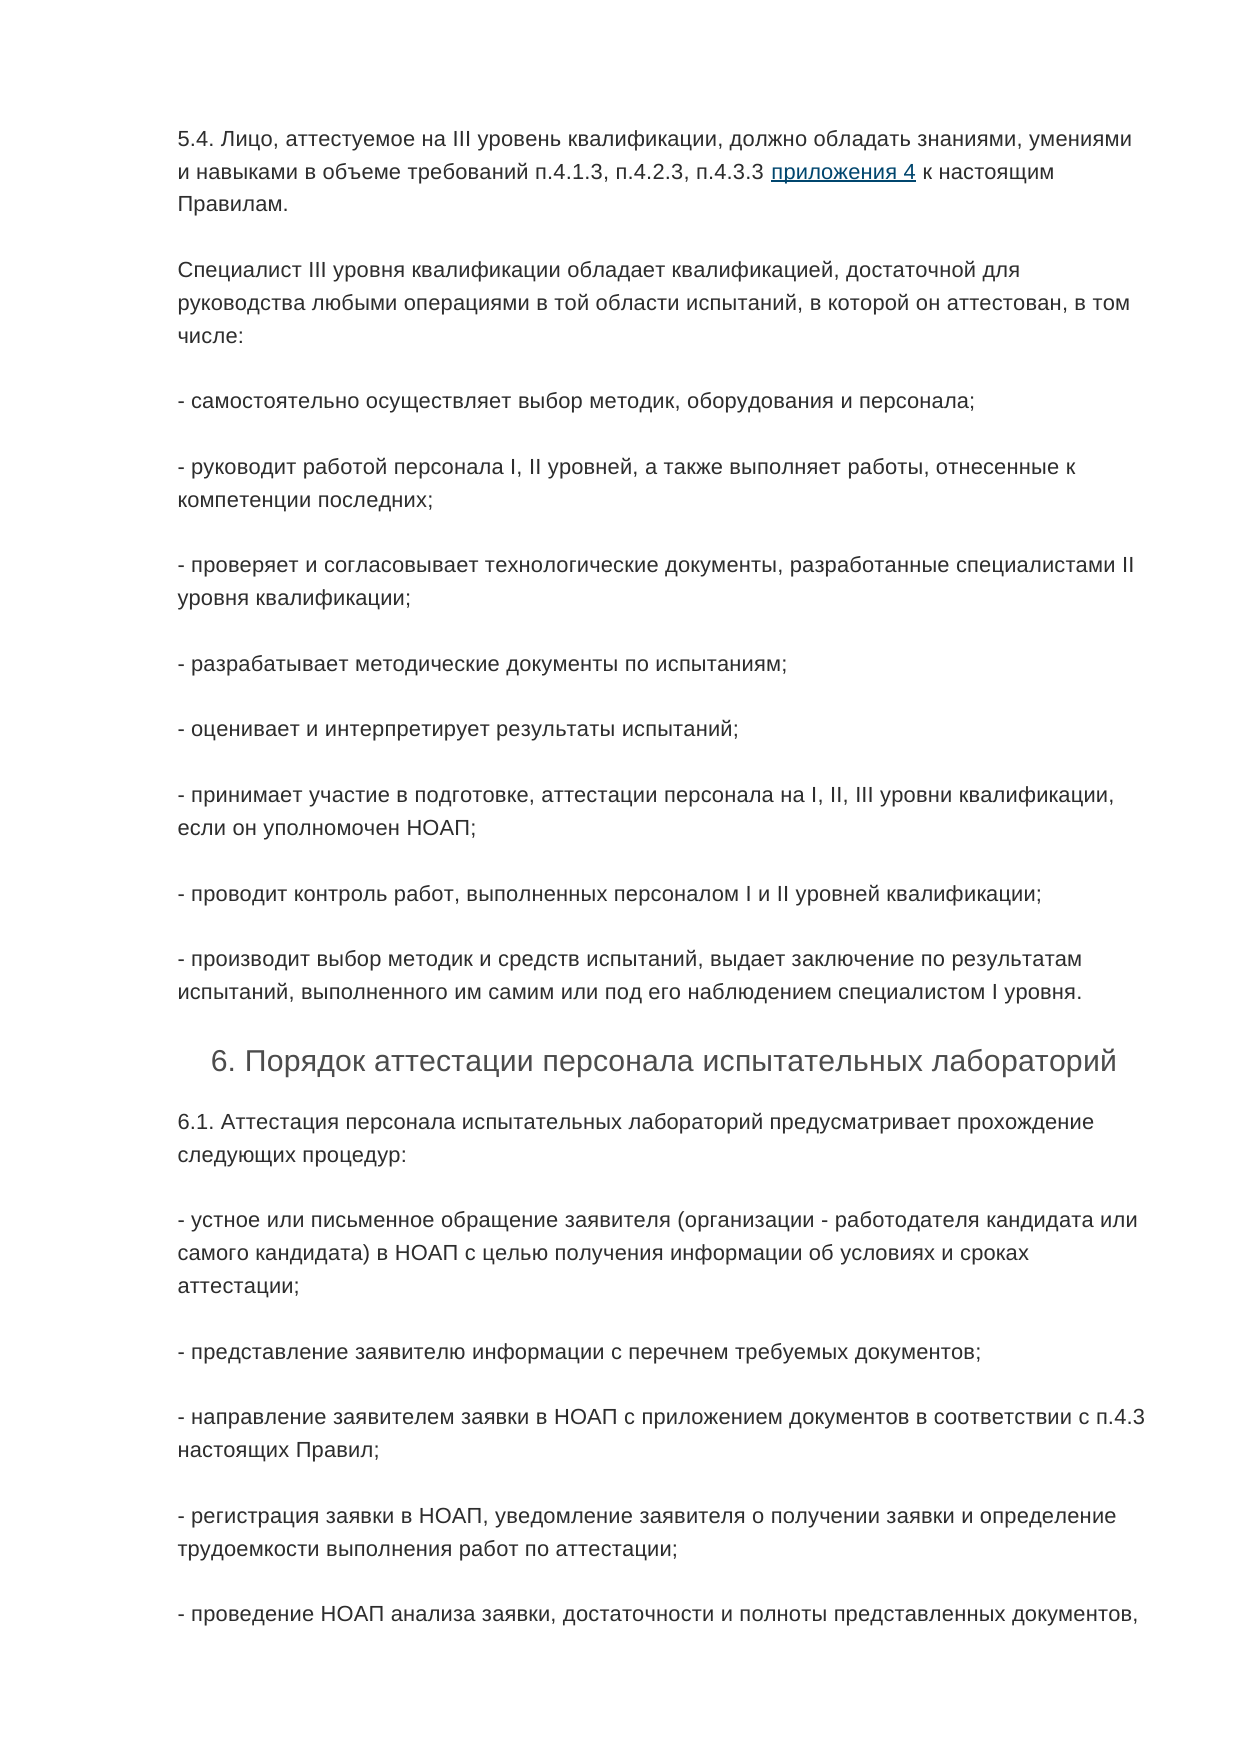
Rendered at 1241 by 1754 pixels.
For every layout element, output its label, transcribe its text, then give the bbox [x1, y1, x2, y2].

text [177, 1101, 1152, 1626]
text 6. Порядок аттестации персонала испытательных лабораторий [177, 1043, 1152, 1078]
text 5.4. Лицо, аттестуемое на III уровень квалификации, должно обладать знаниями, умениями и навыками в объеме требований п.4.1.3, п.4.2.3, п.4.3.3 приложения 4 к настоящим Правилам. Специалист III уровня квалификации обладает квалификацией, достаточной для руководства любыми операциями в той области испытаний, в которой он аттестован, в том числе: - самостоятельно осуществляет выбор методик, оборудования и персонала; - руководит работой персонала I, II уровней, а также выполняет работы, отнесенные к компетенции последних; - проверяет и согласовывает технологические документы, разработанные специалистами II уровня квалификации; - разрабатывает методические документы по испытаниям; - оценивает и интерпретирует результаты испытаний; - принимает участие в подготовке, аттестации персонала на I, II, III уровни квалификации, если он уполномочен НОАП; - проводит контроль работ, выполненных персоналом I и II уровней квалификации; - производит выбор методик и средств испытаний, выдает заключение по результатам испытаний, выполненного им самим или под его наблюдением специалистом I уровня. [177, 118, 1152, 1004]
